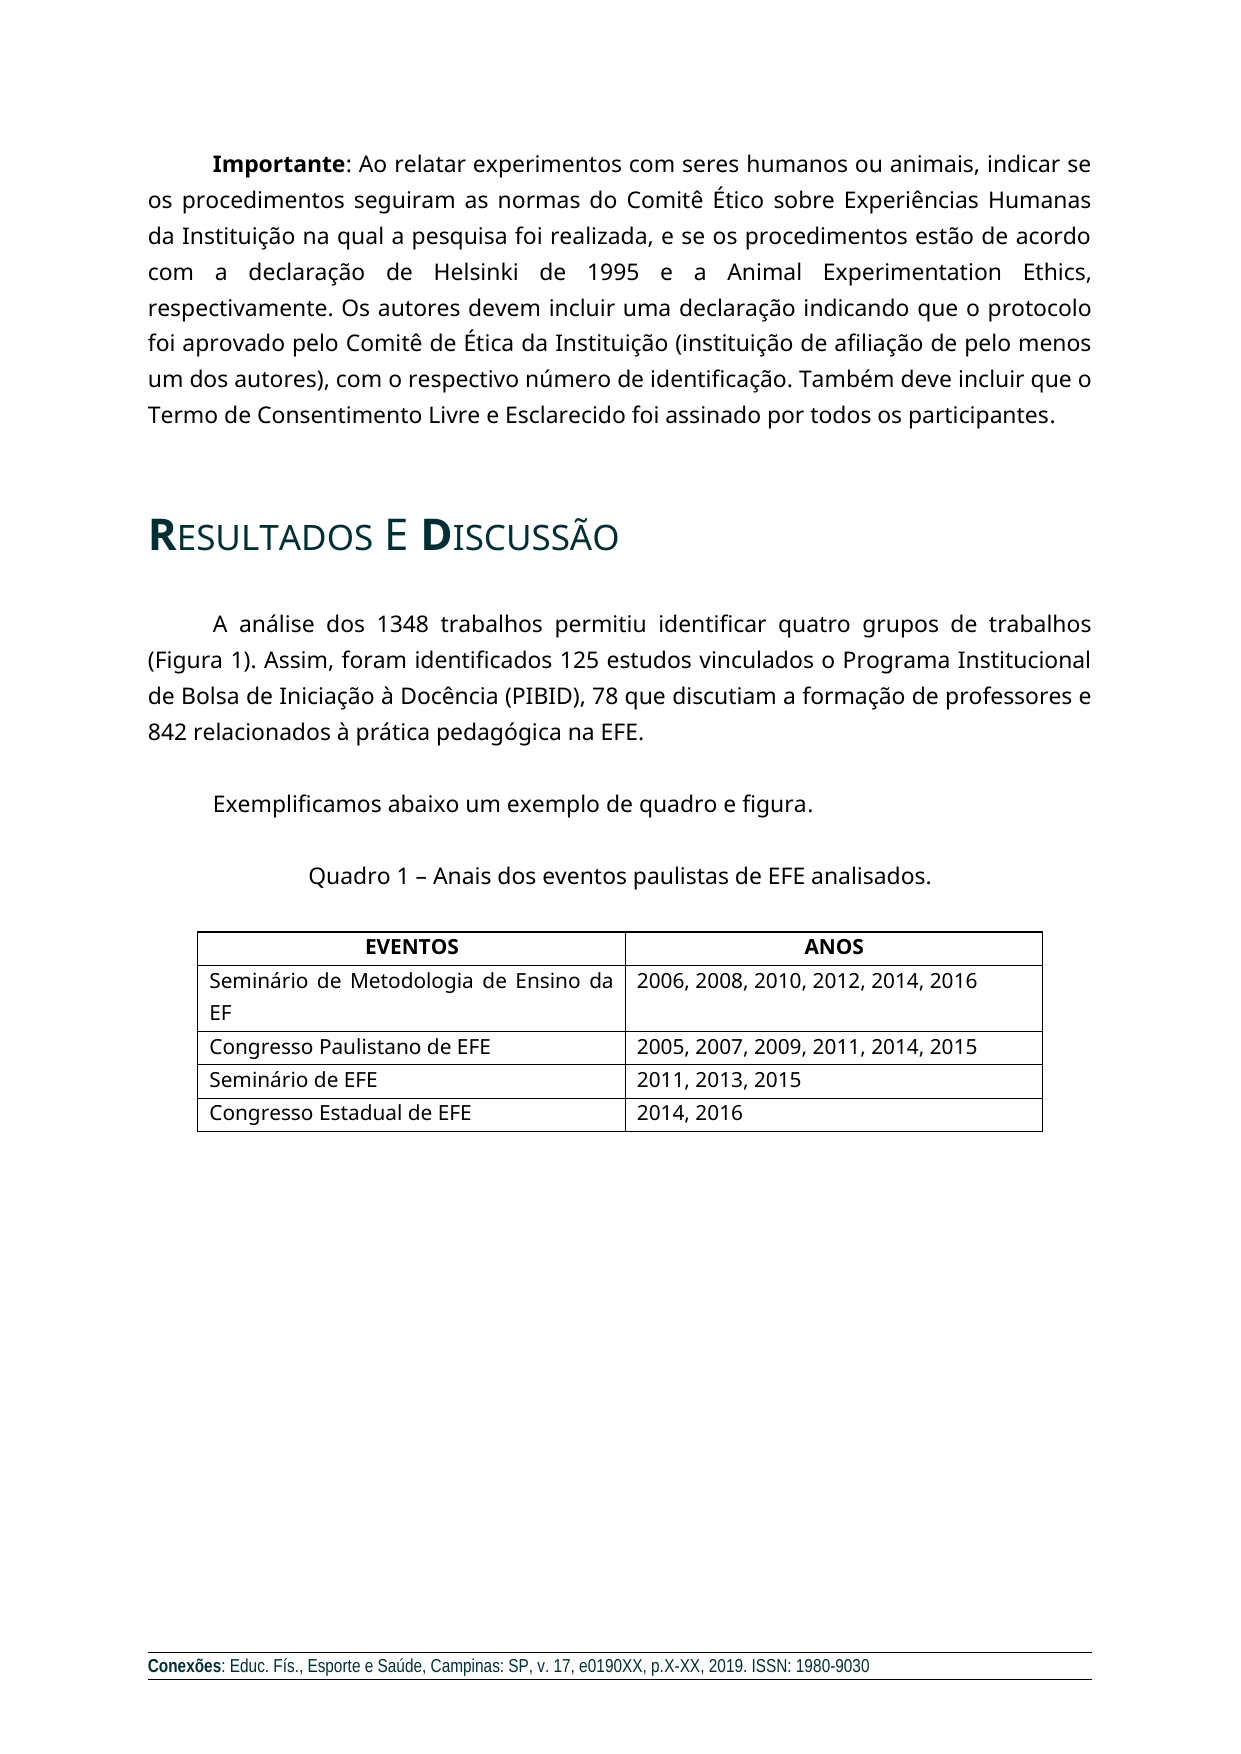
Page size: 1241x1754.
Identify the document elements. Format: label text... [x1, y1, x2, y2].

table_cell Seminário de EFE [198, 1065, 625, 1097]
text A análise dos 1348 trabalhos permitiu identificar quatro grupos de trabalhos (Figura 1). Assim, foram identificados 125 estudos vinculados o Programa Institucional de Bolsa de Iniciação à Docência (PIBID), 78 que discutiam a formação de professores e 842 relacionados à prática pedagógica na EFE. [148, 608, 1092, 747]
text Quadro 1 – Anais dos eventos paulistas de EFE analisados. [148, 859, 1092, 891]
text Resultados E Discussão [148, 504, 1092, 563]
table_cell Congresso Estadual de EFE [198, 1099, 625, 1131]
table_cell 2011, 2013, 2015 [626, 1065, 1042, 1097]
table_header EVENTOS [198, 933, 625, 965]
text Exemplificamos abaixo um exemplo de quadro e figura. [148, 788, 1092, 819]
table_cell 2005, 2007, 2009, 2011, 2014, 2015 [626, 1032, 1042, 1064]
table_cell 2006, 2008, 2010, 2012, 2014, 2016 [626, 966, 1042, 1031]
text Importante: Ao relatar experimentos com seres humanos ou animais, indicar se os procedimentos seguiram as normas do Comitê Ético sobre Experiências Humanas da Instituição na qual a pesquisa foi realizada, e se os procedimentos estão de acordo com a declaração de Helsinki de 1995 e a Animal Experimentation Ethics, respectivamente. Os autores devem incluir uma declaração indicando que o protocolo foi aprovado pelo Comitê de Ética da Instituição (instituição de afiliação de pelo menos um dos autores), com o respectivo número de identificação. Também deve incluir que o Termo de Consentimento Livre e Esclarecido foi assinado por todos os participantes. [148, 148, 1092, 431]
table_cell 2014, 2016 [626, 1099, 1042, 1131]
table_cell Congresso Paulistano de EFE [198, 1032, 625, 1064]
table_cell Seminário de Metodologia de Ensino da EF [198, 966, 625, 1031]
table_header ANOS [626, 933, 1042, 965]
